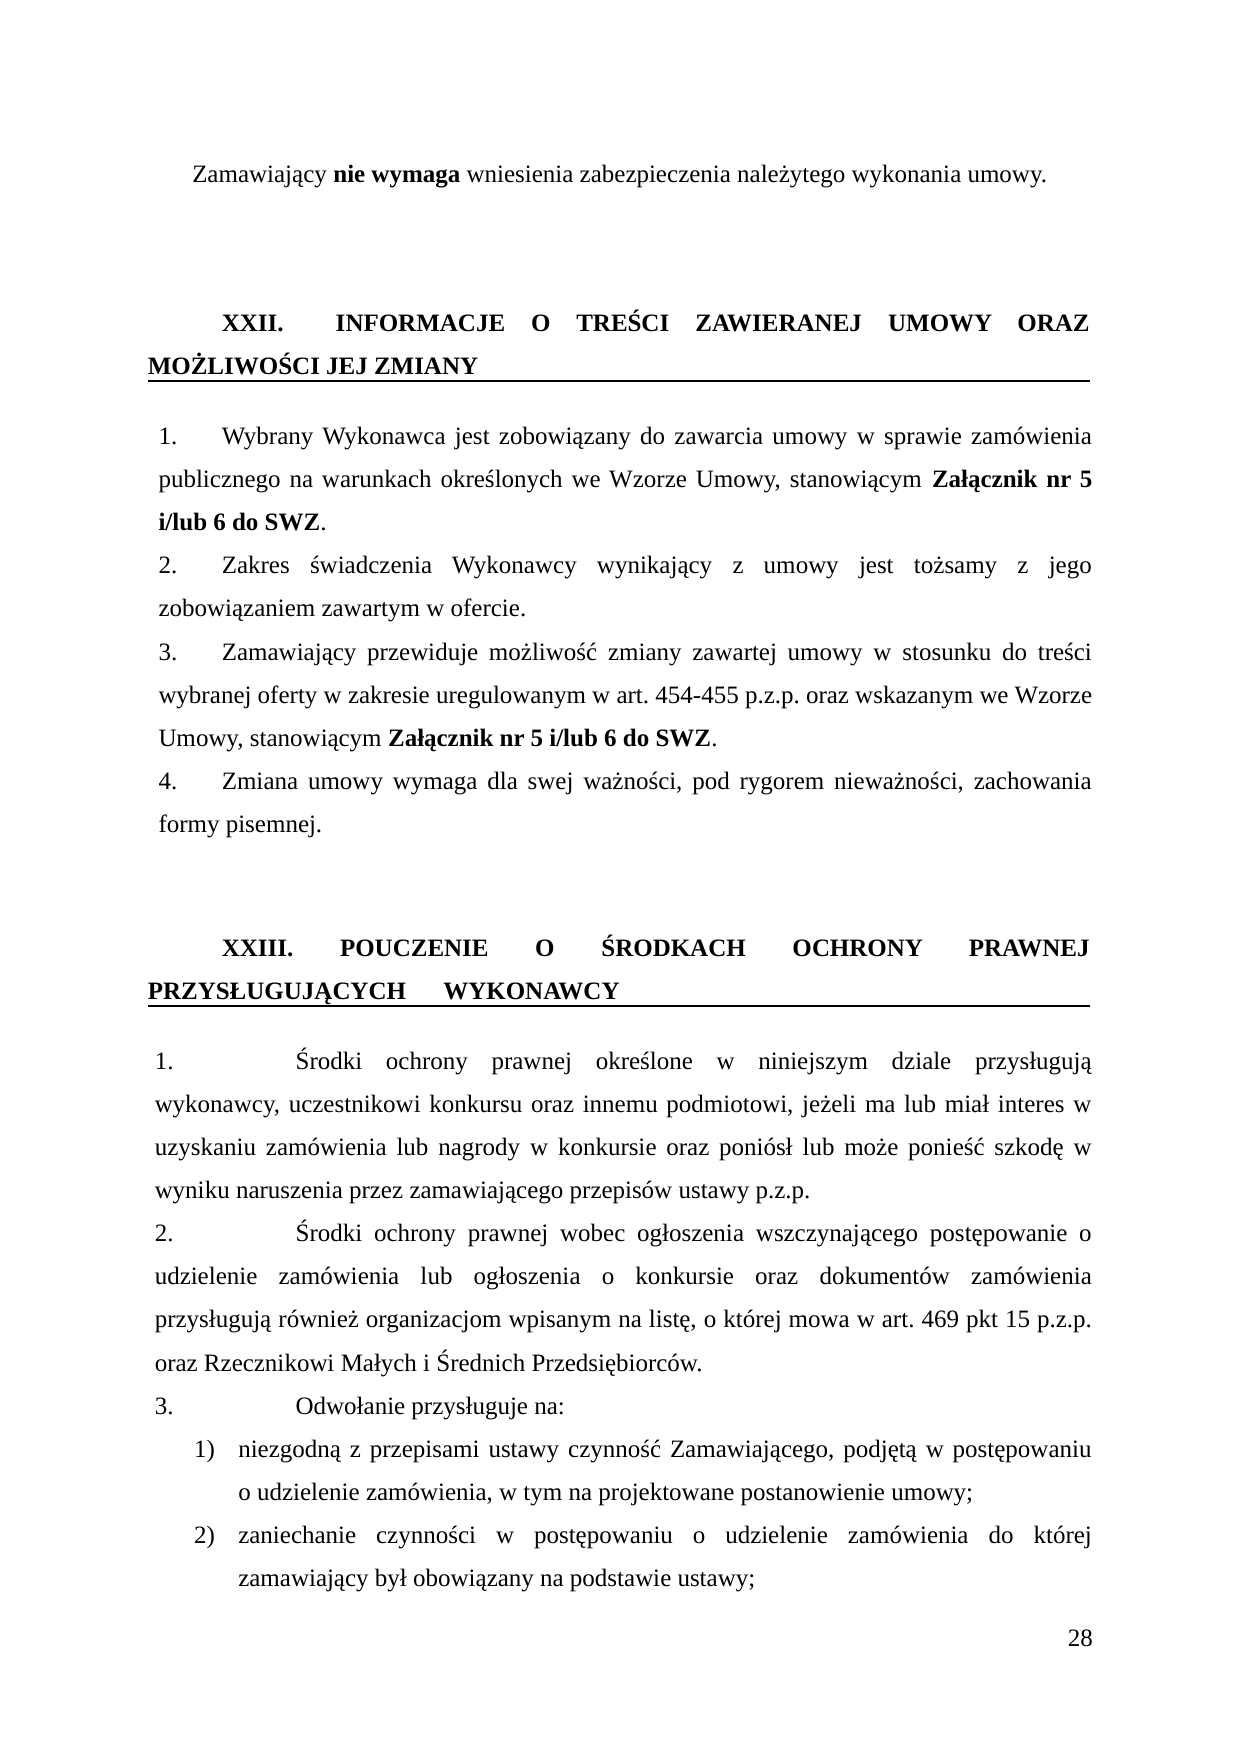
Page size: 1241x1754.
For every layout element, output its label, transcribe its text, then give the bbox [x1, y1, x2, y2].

list Zmiana umowy wymaga dla swej ważności, pod rygorem nieważności, zachowania formy pisemnej. [158, 766, 1092, 838]
list Odwołanie przysługuje na: [154, 1391, 1092, 1419]
text 1) niezgodną z przepisami ustawy czynność Zamawiającego, podjętą w postępowaniu o udzielenie zamówienia, w tym na projektowane postanowienie umowy; [194, 1434, 1092, 1506]
text XXII. INFORMACJE O TREŚCI ZAWIERANEJ UMOWY ORAZ MOŻLIWOŚCI JEJ ZMIANY [148, 308, 1090, 380]
text 2) zaniechanie czynności w postępowaniu o udzielenie zamówienia do której zamawiający był obowiązany na podstawie ustawy; [194, 1520, 1092, 1592]
text XXIII. POUCZENIE O ŚRODKACH OCHRONY PRAWNEJ PRZYSŁUGUJĄCYCH WYKONAWCY [148, 933, 1090, 1005]
list Zakres świadczenia Wykonawcy wynikający z umowy jest tożsamy z jego zobowiązaniem zawartym w ofercie. [158, 550, 1092, 622]
list Wybrany Wykonawca jest zobowiązany do zawarcia umowy w sprawie zamówienia publicznego na warunkach określonych we Wzorze Umowy, stanowiącym Załącznik nr 5 i/lub 6 do SWZ. [158, 421, 1092, 536]
list Zamawiający przewiduje możliwość zmiany zawartej umowy w stosunku do treści wybranej oferty w zakresie uregulowanym w art. 454-455 p.z.p. oraz wskazanym we Wzorze Umowy, stanowiącym Załącznik nr 5 i/lub 6 do SWZ. [158, 637, 1092, 752]
list Zamawiający nie wymaga wniesienia zabezpieczenia należytego wykonania umowy. [192, 159, 1092, 188]
list Środki ochrony prawnej określone w niniejszym dziale przysługują wykonawcy, uczestnikowi konkursu oraz innemu podmiotowi, jeżeli ma lub miał interes w uzyskaniu zamówienia lub nagrody w konkursie oraz poniósł lub może ponieść szkodę w wyniku naruszenia przez zamawiającego przepisów ustawy p.z.p. [154, 1046, 1092, 1204]
list Środki ochrony prawnej wobec ogłoszenia wszczynającego postępowanie o udzielenie zamówienia lub ogłoszenia o konkursie oraz dokumentów zamówienia przysługują również organizacjom wpisanym na listę, o której mowa w art. 469 pkt 15 p.z.p. oraz Rzecznikowi Małych i Średnich Przedsiębiorców. [154, 1218, 1092, 1376]
